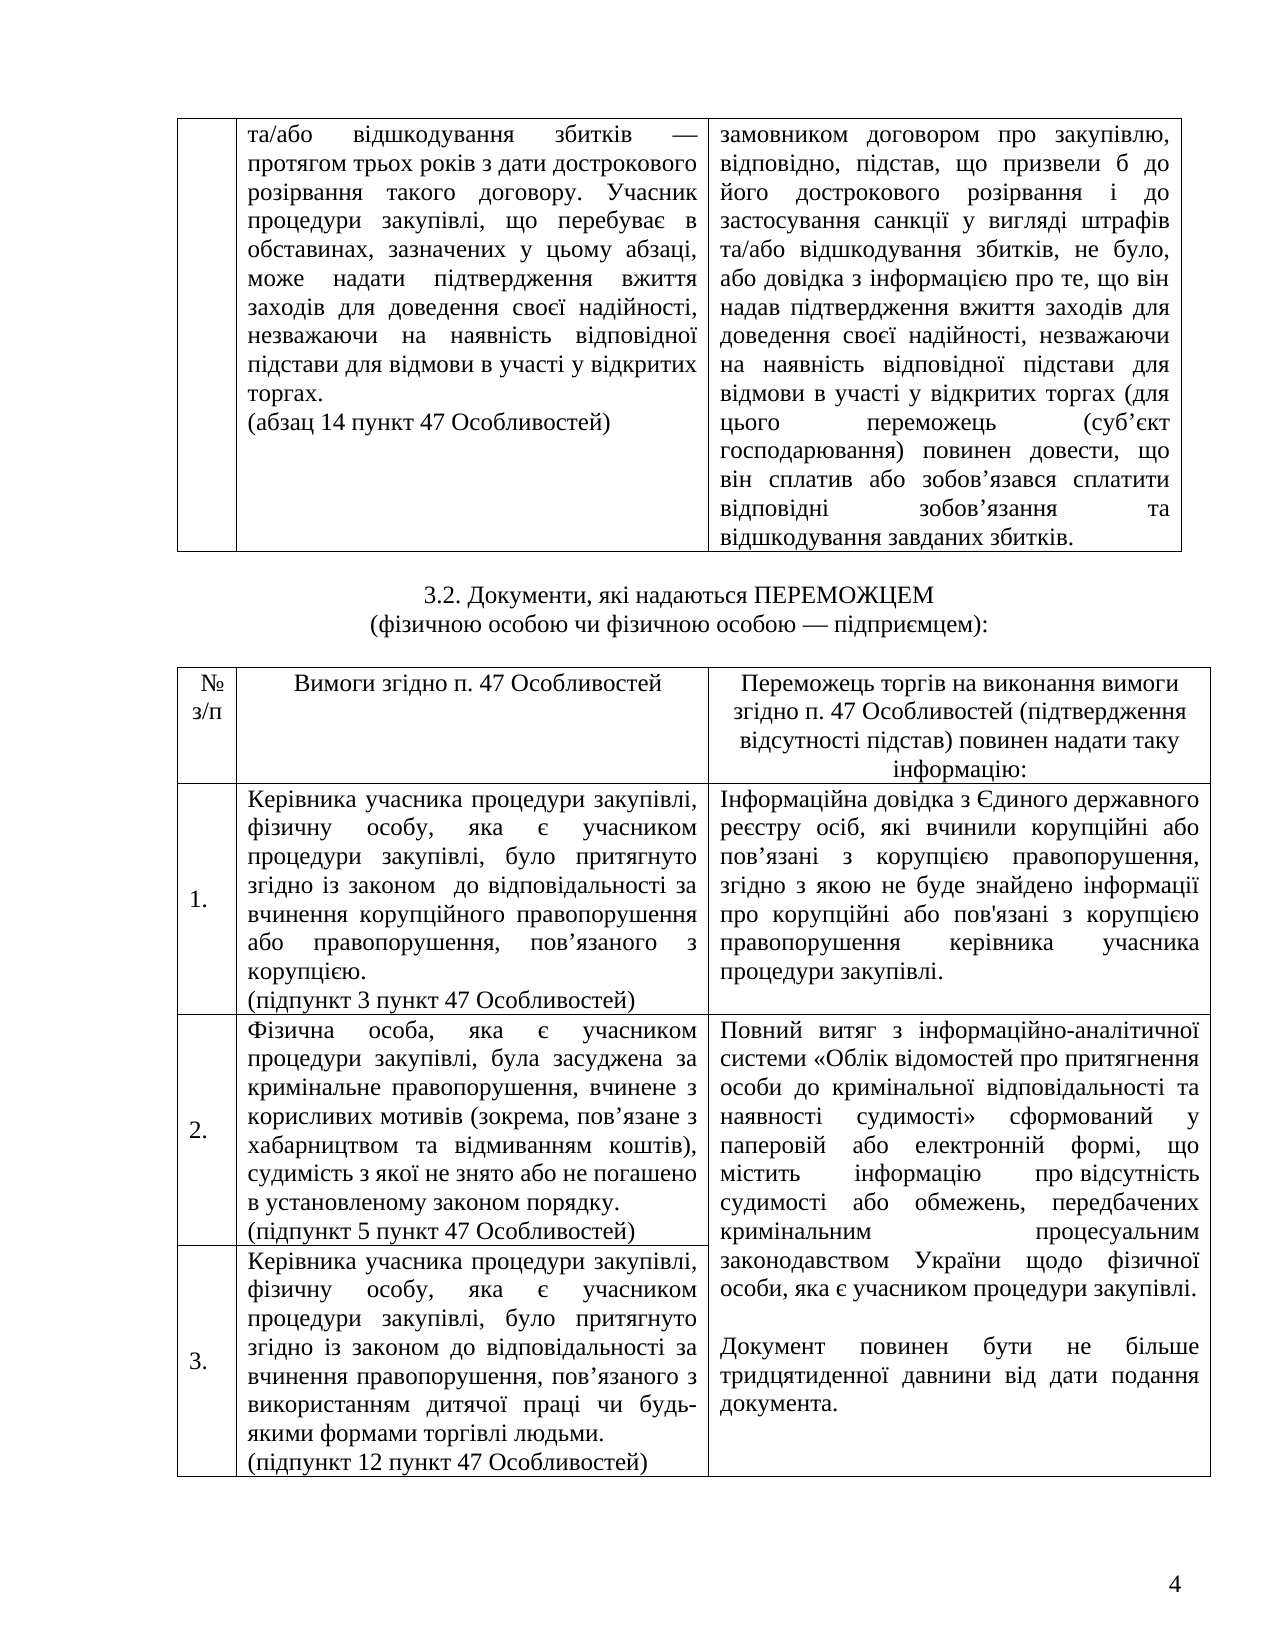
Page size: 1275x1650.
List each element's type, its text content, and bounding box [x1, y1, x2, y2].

text 3.2. Документи, які надаються ПЕРЕМОЖЦЕМ [177, 580, 1181, 609]
table_cell Повний витяг з інформаційно-аналітичної системи «Облік відомостей про притягнення особи до кримінальної відповідальності та наявності судимості» сформований у паперовій або електронній формі, що містить інформацію про відсутність судимості або обмежень, передбачених кримінальним процесуальним законодавством України щодо фізичної особи, яка є учасником процедури закупівлі. Документ повинен бути не більше тридцятиденної давнини від дати подання документа. [709, 1015, 1210, 1476]
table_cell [237, 119, 708, 551]
table_cell 1. [178, 784, 236, 1014]
table_cell 4. [178, 119, 236, 551]
table_cell Фізична особа, яка є учасником процедури закупівлі, була засуджена за кримінальне правопорушення, вчинене з корисливих мотивів (зокрема, пов’язане з хабарництвом та відмиванням коштів), судимість з якої не знято або не погашено в установленому законом порядку. (підпункт 5 пункт 47 Особливостей) [237, 1015, 708, 1245]
table_header № з/п [178, 668, 236, 783]
table_cell 2. [178, 1015, 236, 1245]
table_cell 3. [178, 1246, 236, 1476]
table_header Вимоги згідно п. 47 Особливостей [237, 668, 708, 783]
table_header Переможець торгів на виконання вимоги згідно п. 47 Особливостей (підтвердження відсутності підстав) повинен надати таку інформацію: [709, 668, 1210, 783]
table_cell Керівника учасника процедури закупівлі, фізичну особу, яка є учасником процедури закупівлі, було притягнуто згідно із законом до відповідальності за вчинення корупційного правопорушення або правопорушення, пов’язаного з корупцією. (підпункт 3 пункт 47 Особливостей) [237, 784, 708, 1014]
table_cell Інформаційна довідка з Єдиного державного реєстру осіб, які вчинили корупційні або пов’язані з корупцією правопорушення, згідно з якою не буде знайдено інформації про корупційні або пов'язані з корупцією правопорушення керівника учасника процедури закупівлі. [709, 784, 1210, 1014]
table_cell Керівника учасника процедури закупівлі, фізичну особу, яка є учасником процедури закупівлі, було притягнуто згідно із законом до відповідальності за вчинення правопорушення, пов’язаного з використанням дитячої праці чи будь-якими формами торгівлі людьми. (підпункт 12 пункт 47 Особливостей) [237, 1246, 708, 1476]
text (фізичною особою чи фізичною особою — підприємцем): [177, 609, 1181, 638]
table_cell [709, 119, 1181, 551]
